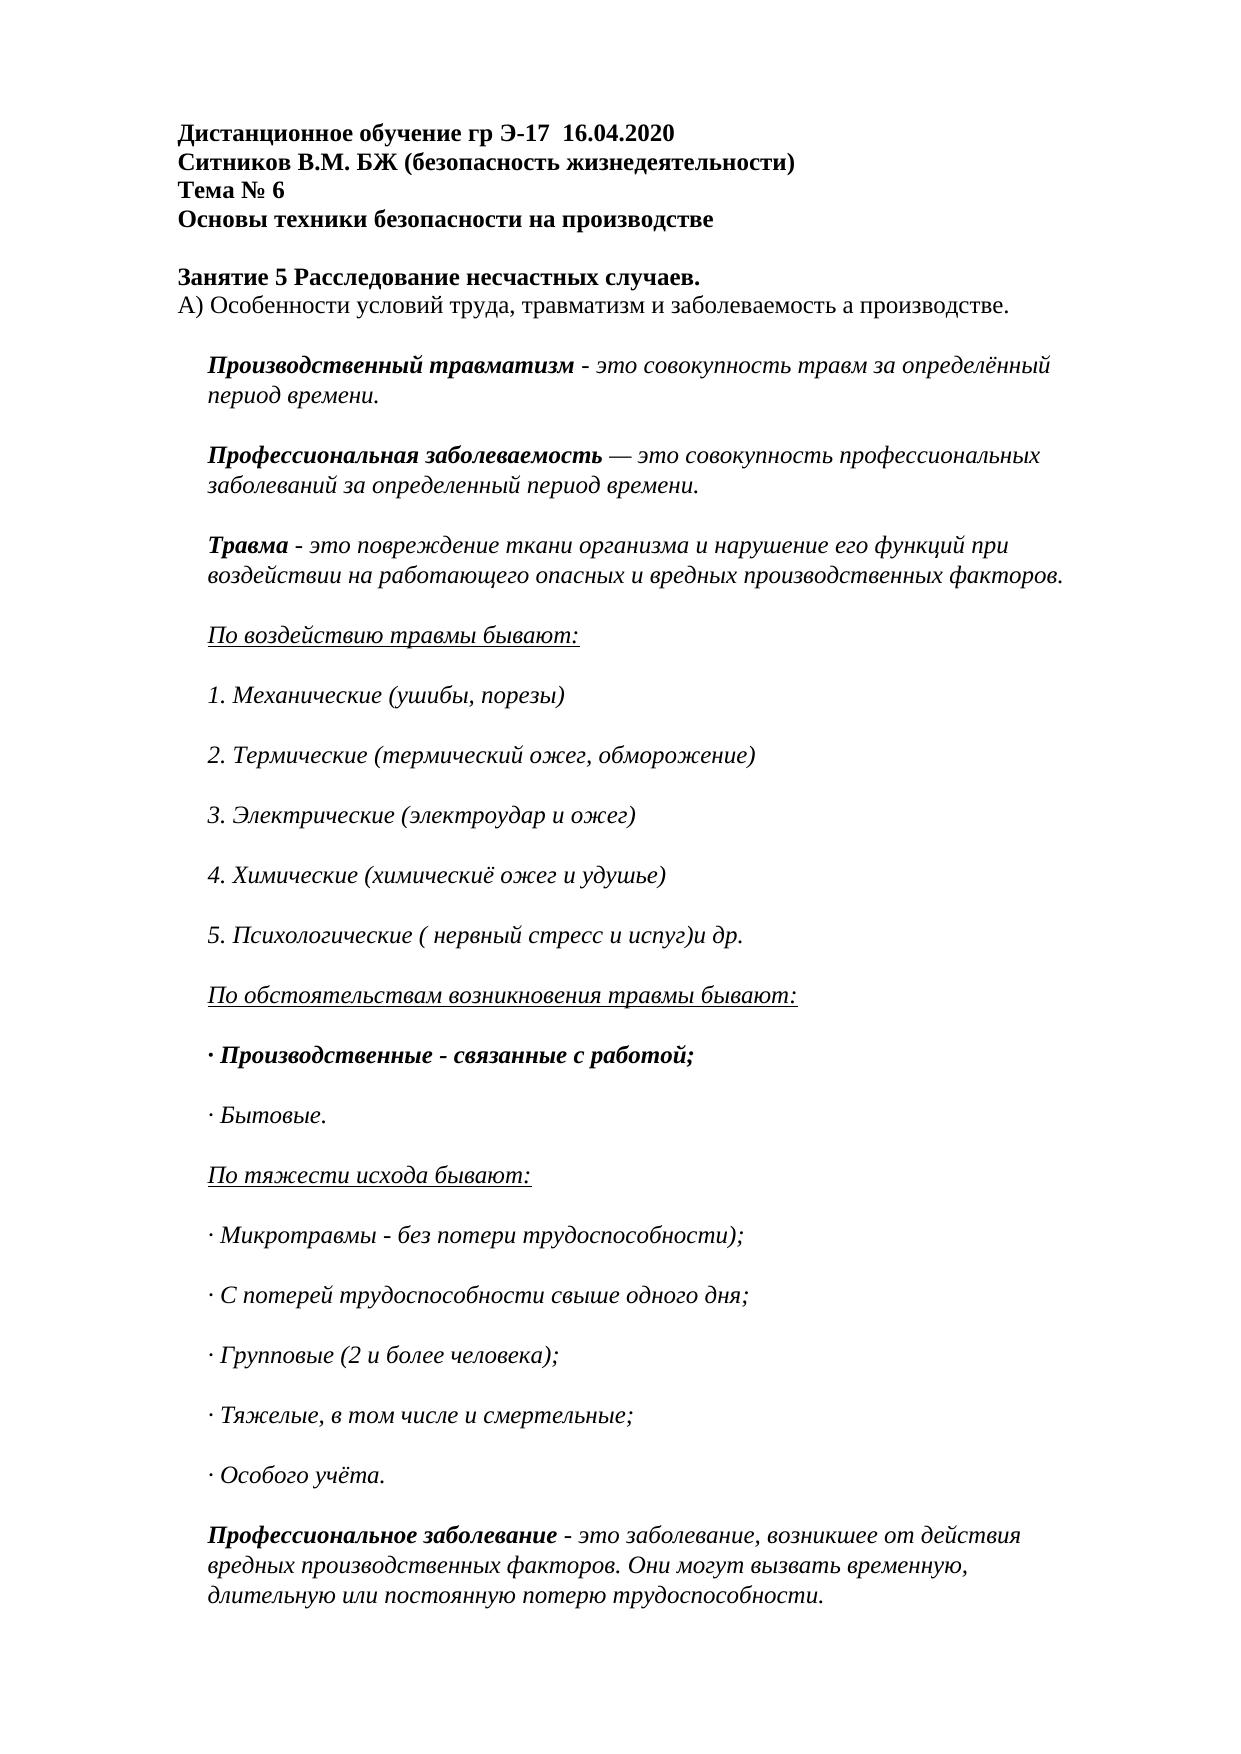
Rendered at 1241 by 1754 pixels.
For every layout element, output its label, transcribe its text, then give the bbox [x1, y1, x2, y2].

text Ситников В.М. БЖ (безопасность жизнедеятельности) [177, 147, 1152, 176]
text · Бытовые. [207, 1099, 1102, 1129]
text По тяжести исхода бывают: [207, 1159, 1102, 1189]
text 4. Химические (химическиё ожег и удушье) [207, 859, 1102, 889]
text 5. Психологические ( нервный стресс и испуг)и др. [207, 919, 1102, 949]
text · С потерей трудоспособности свыше одного дня; [207, 1279, 1102, 1309]
text · Групповые (2 и более человека); [207, 1339, 1102, 1369]
text 2. Термические (термический ожег, обморожение) [207, 739, 1102, 769]
text Профессиональное заболевание - это заболевание, возникшее от действия вредных производственных факторов. Они могут вызвать временную, длительную или постоянную потерю трудоспособности. [207, 1519, 1102, 1609]
text · Особого учёта. [207, 1459, 1102, 1489]
text Профессиональная заболеваемость — это совокупность профессиональных заболеваний за определенный период времени. [207, 439, 1102, 499]
text А) Особенности условий труда, травматизм и заболеваемость а производстве. [177, 291, 1152, 319]
text 3. Электрические (электроудар и ожег) [207, 799, 1102, 829]
text Основы техники безопасности на производстве [177, 204, 1152, 233]
text По воздействию травмы бывают: [207, 619, 1102, 649]
text Дистанционное обучение гр Э-17 16.04.2020 [177, 118, 1152, 147]
text 1. Механические (ушибы, порезы) [207, 679, 1102, 709]
text · Производственные - связанные с работой; [207, 1039, 1102, 1069]
text Производственный травматизм - это совокупность травм за определённый период времени. [207, 349, 1102, 409]
text Занятие 5 Расследование несчастных случаев. [177, 262, 1152, 291]
text · Микротравмы - без потери трудоспособности); [207, 1219, 1102, 1249]
text · Тяжелые, в том числе и смертельные; [207, 1399, 1102, 1429]
text Тема № 6 [177, 176, 1152, 204]
text По обстоятельствам возникновения травмы бывают: [207, 979, 1102, 1009]
text Травма - это повреждение ткани организма и нарушение его функций при воздействии на работающего опасных и вредных производственных факторов. [207, 529, 1102, 589]
